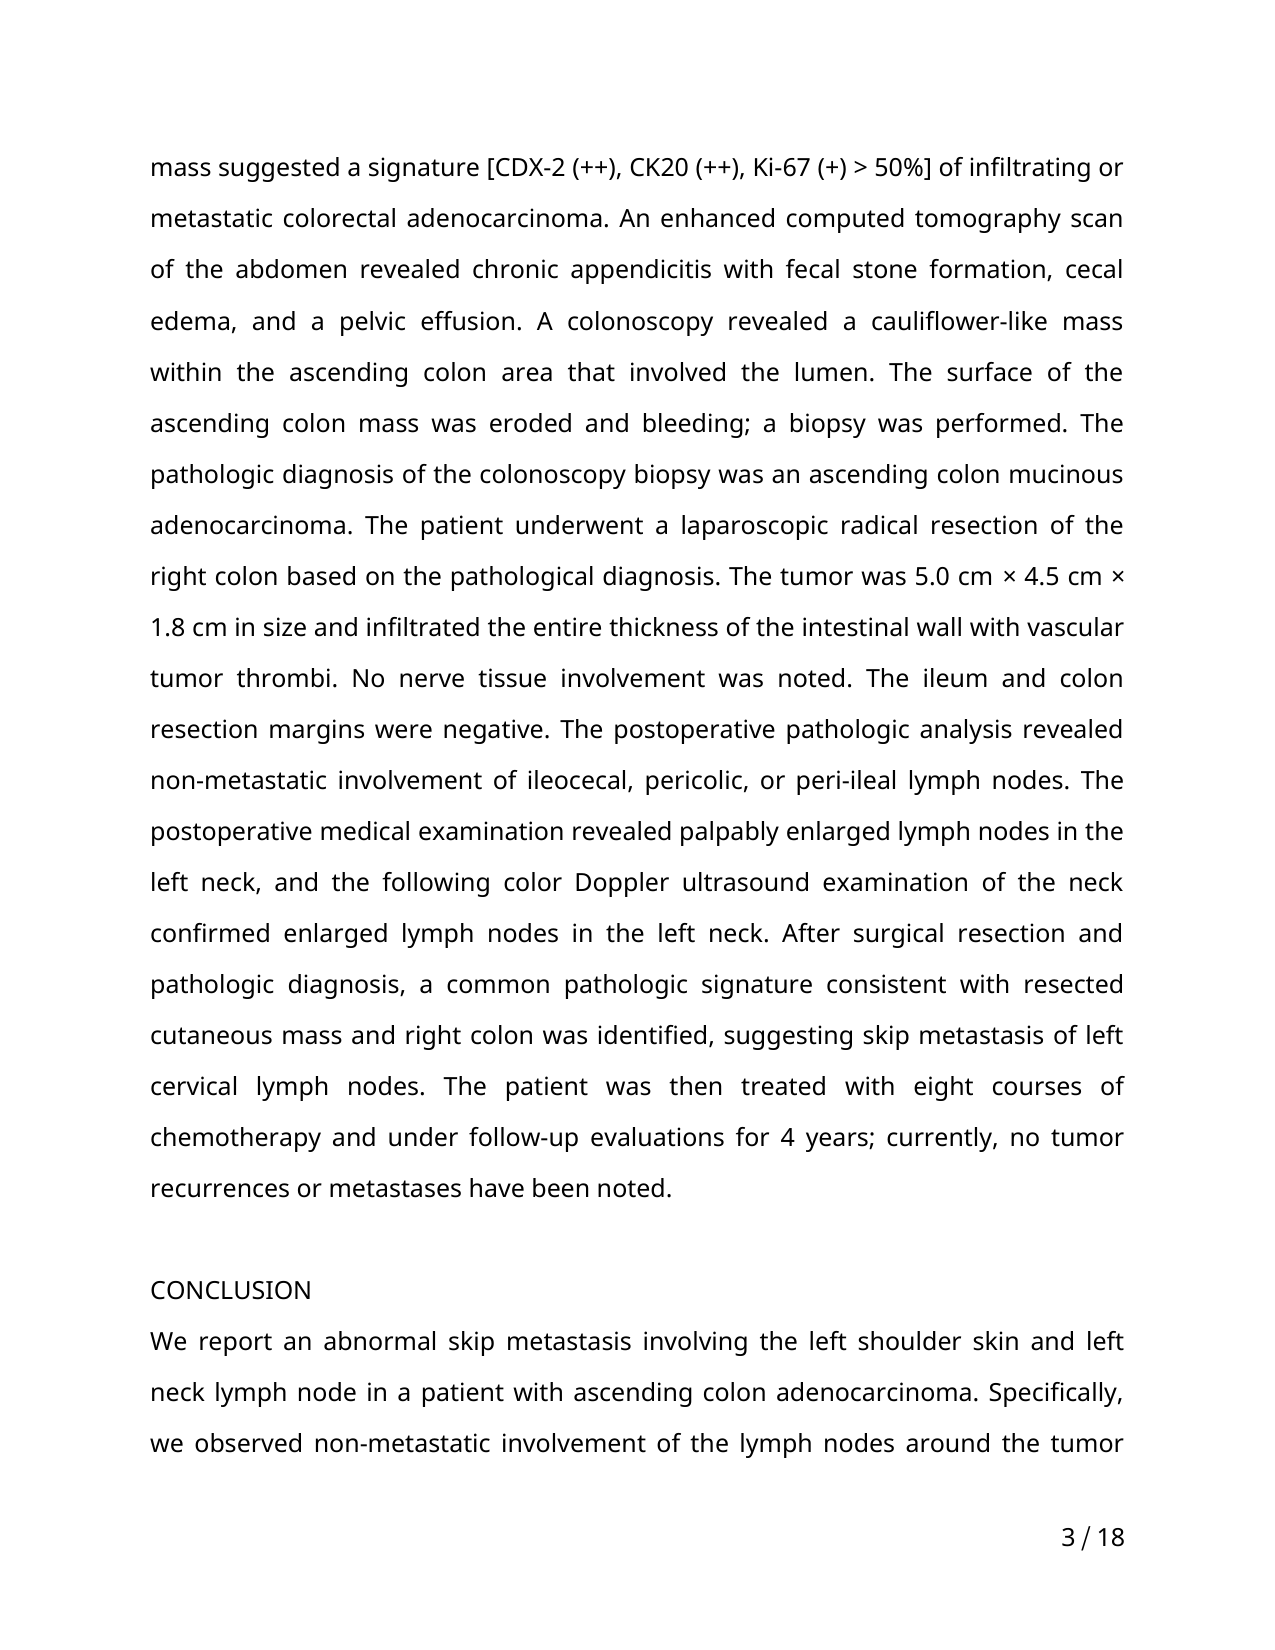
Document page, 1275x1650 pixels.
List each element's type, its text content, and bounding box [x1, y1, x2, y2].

text CONCLUSION [150, 1273, 1125, 1307]
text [150, 1324, 1125, 1460]
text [150, 150, 1125, 1205]
